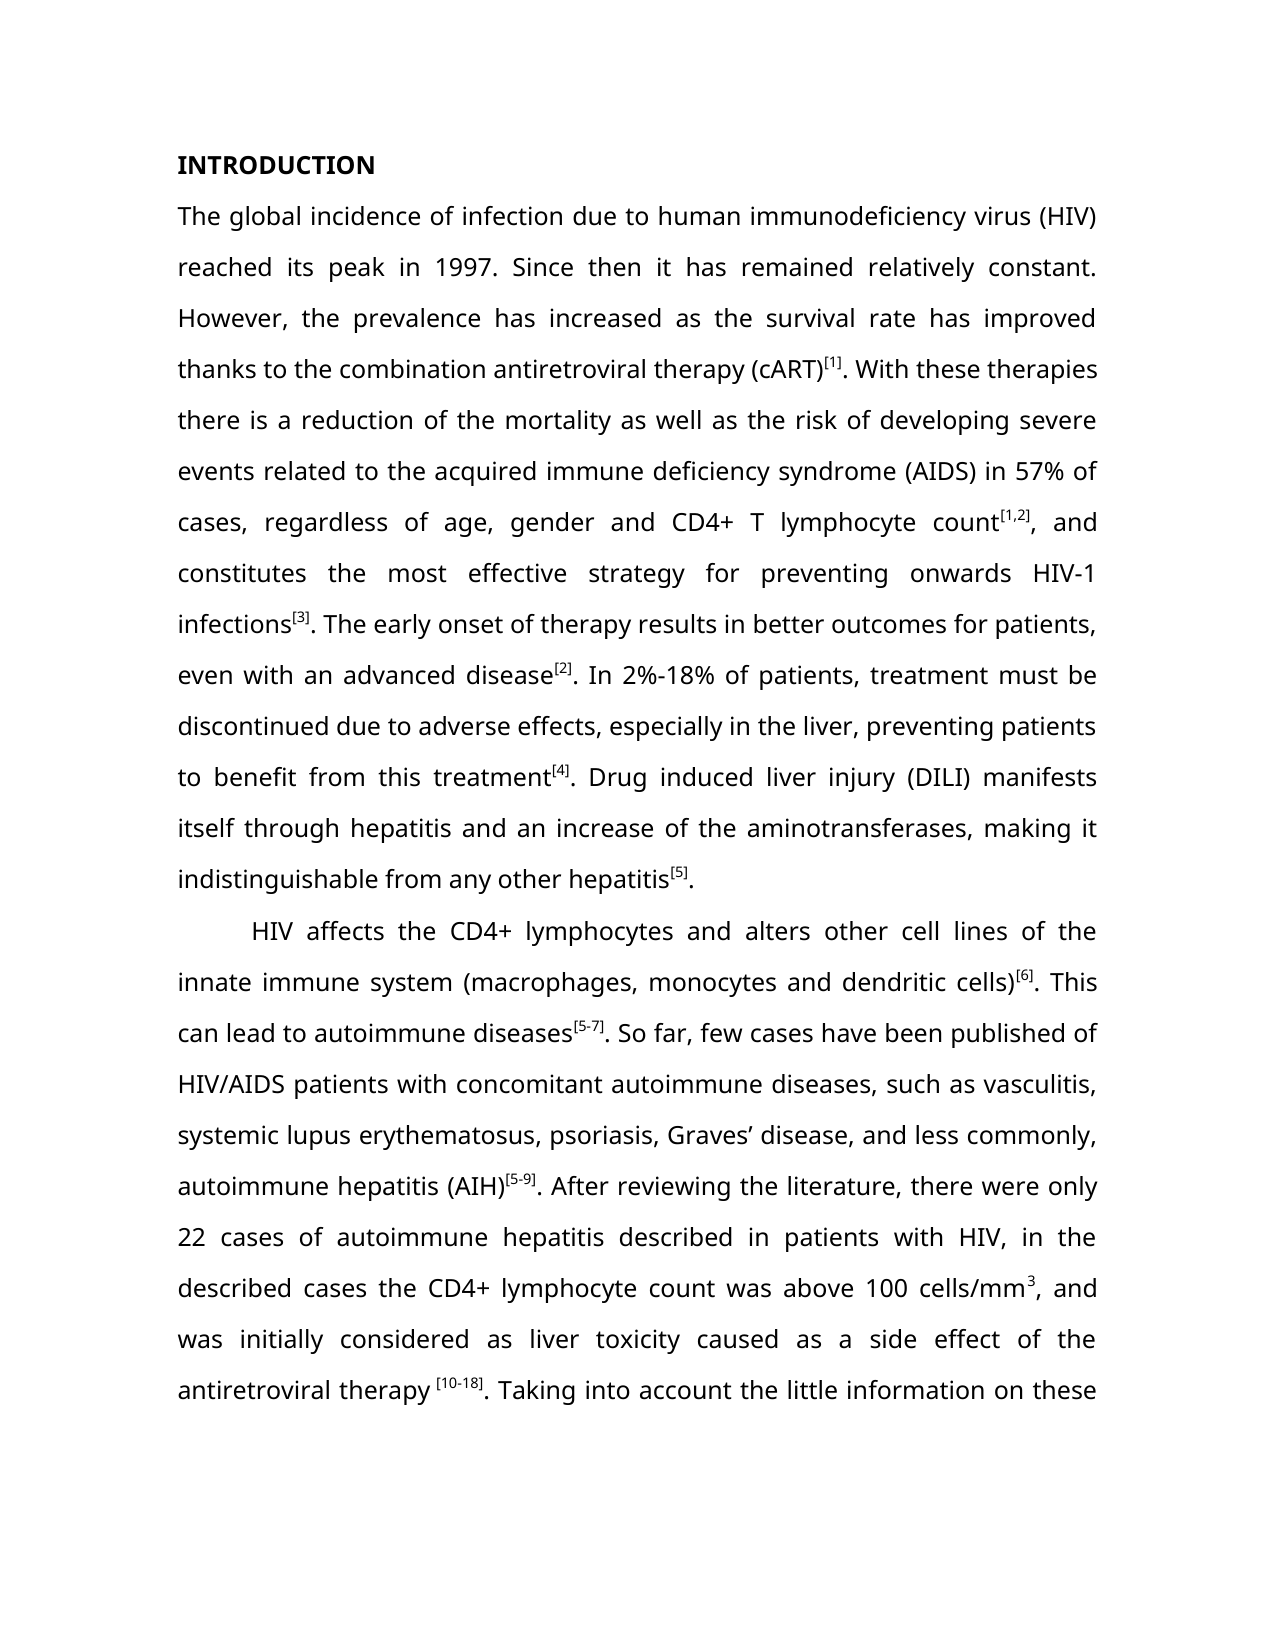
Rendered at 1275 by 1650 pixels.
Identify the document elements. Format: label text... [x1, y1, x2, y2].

text INTRODUCTION [177, 148, 1098, 182]
text The global incidence of infection due to human immunodeficiency virus (HIV) reached its peak in 1997. Since then it has remained relatively constant. However, the prevalence has increased as the survival rate has improved thanks to the combination antiretroviral therapy (cART)[1]. With these therapies there is a reduction of the mortality as well as the risk of developing severe events related to the acquired immune deficiency syndrome (AIDS) in 57% of cases, regardless of age, gender and CD4+ T lymphocyte count[1,2], and constitutes the most effective strategy for preventing onwards HIV-1 infections[3]. The early onset of therapy results in better outcomes for patients, even with an advanced disease[2]. In 2%-18% of patients, treatment must be discontinued due to adverse effects, especially in the liver, preventing patients to benefit from this treatment[4]. Drug induced liver injury (DILI) manifests itself through hepatitis and an increase of the aminotransferases, making it indistinguishable from any other hepatitis[5]. [177, 199, 1098, 896]
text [177, 913, 1098, 1407]
